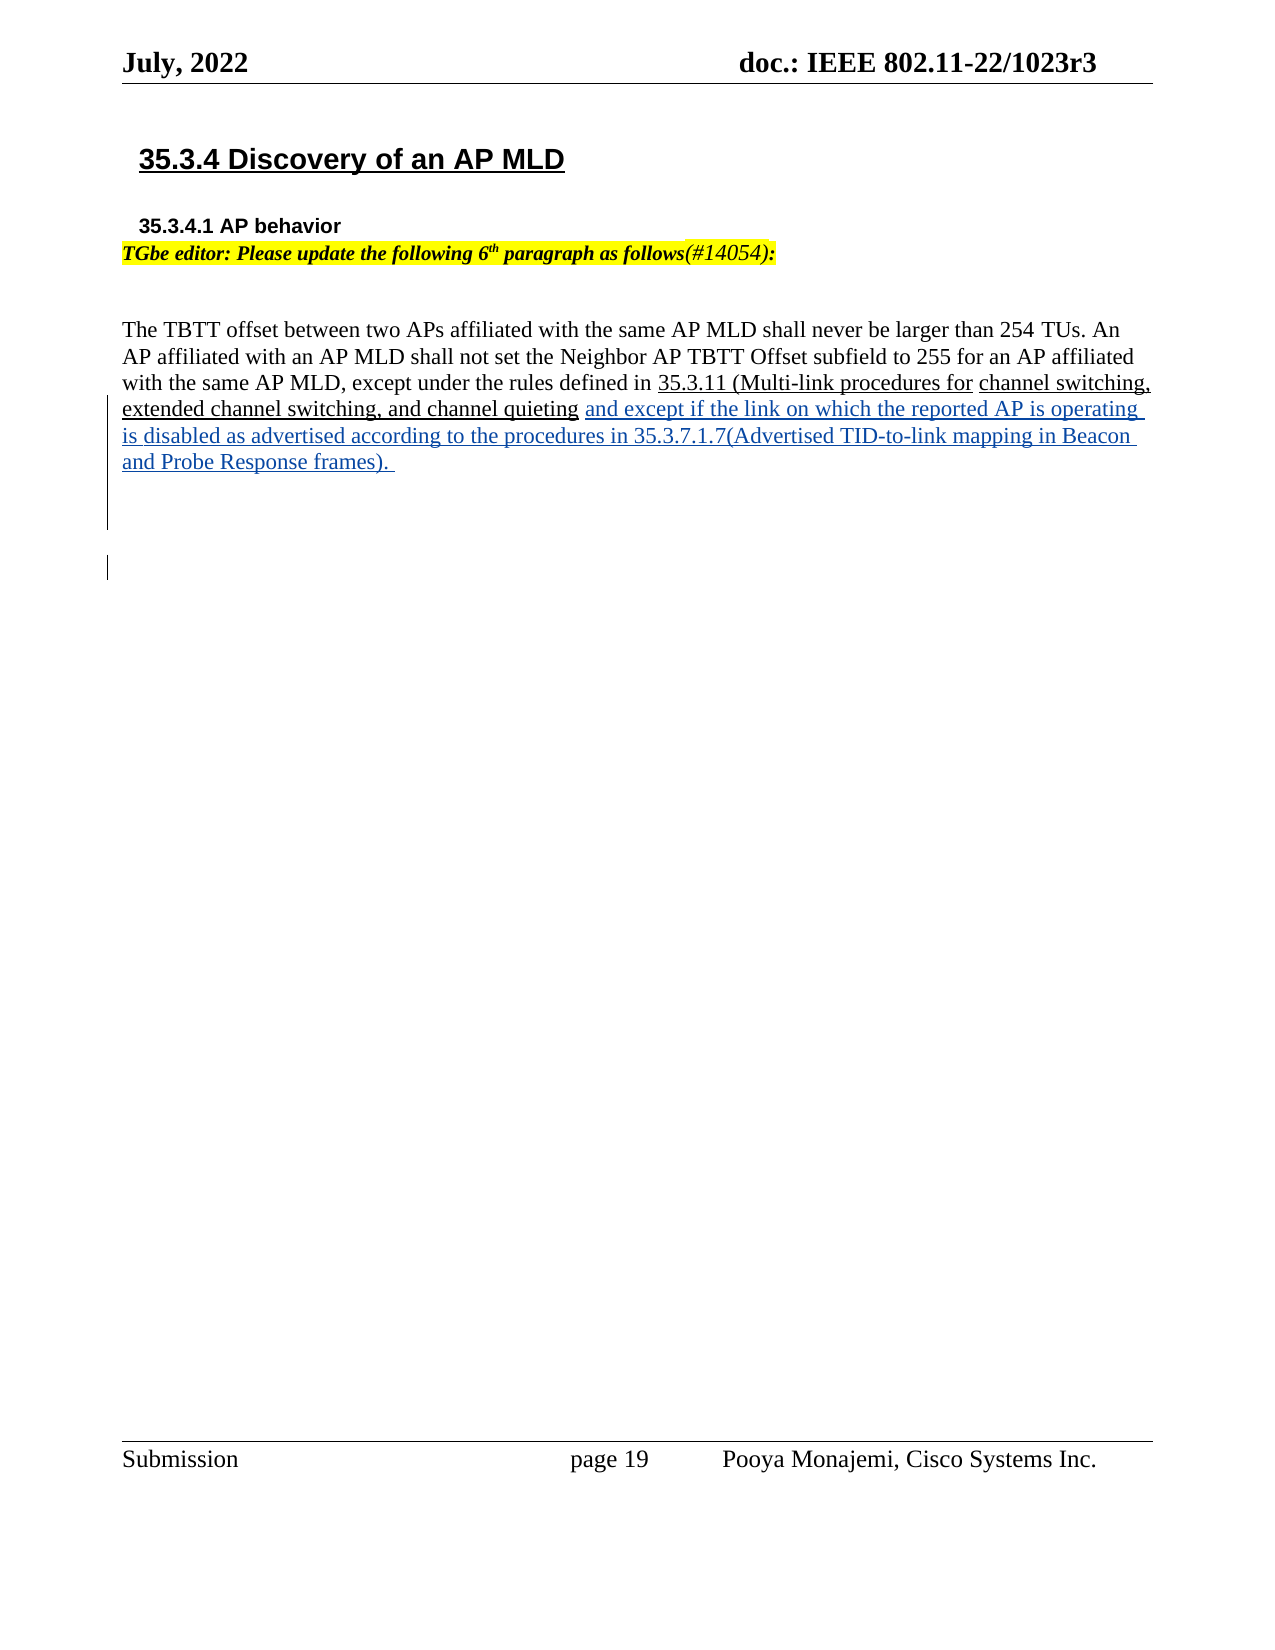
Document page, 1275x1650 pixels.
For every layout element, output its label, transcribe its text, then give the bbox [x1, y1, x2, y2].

subtitle 35.3.4 Discovery of an AP MLD [138, 142, 1153, 175]
list AP behavior [138, 214, 1153, 238]
text The TBTT offset between two APs affiliated with the same AP MLD shall never be larger than 254 TUs. An AP affiliated with an AP MLD shall not set the Neighbor AP TBTT Offset subfield to 255 for an AP affiliated with the same AP MLD, except under the rules defined in 35.3.11 (Multi-link procedures for channel switching, extended channel switching, and channel quieting [122, 316, 1153, 474]
text TGbe editor: Please update the following 6th paragraph as follows(#14054): [769, 239, 1153, 265]
